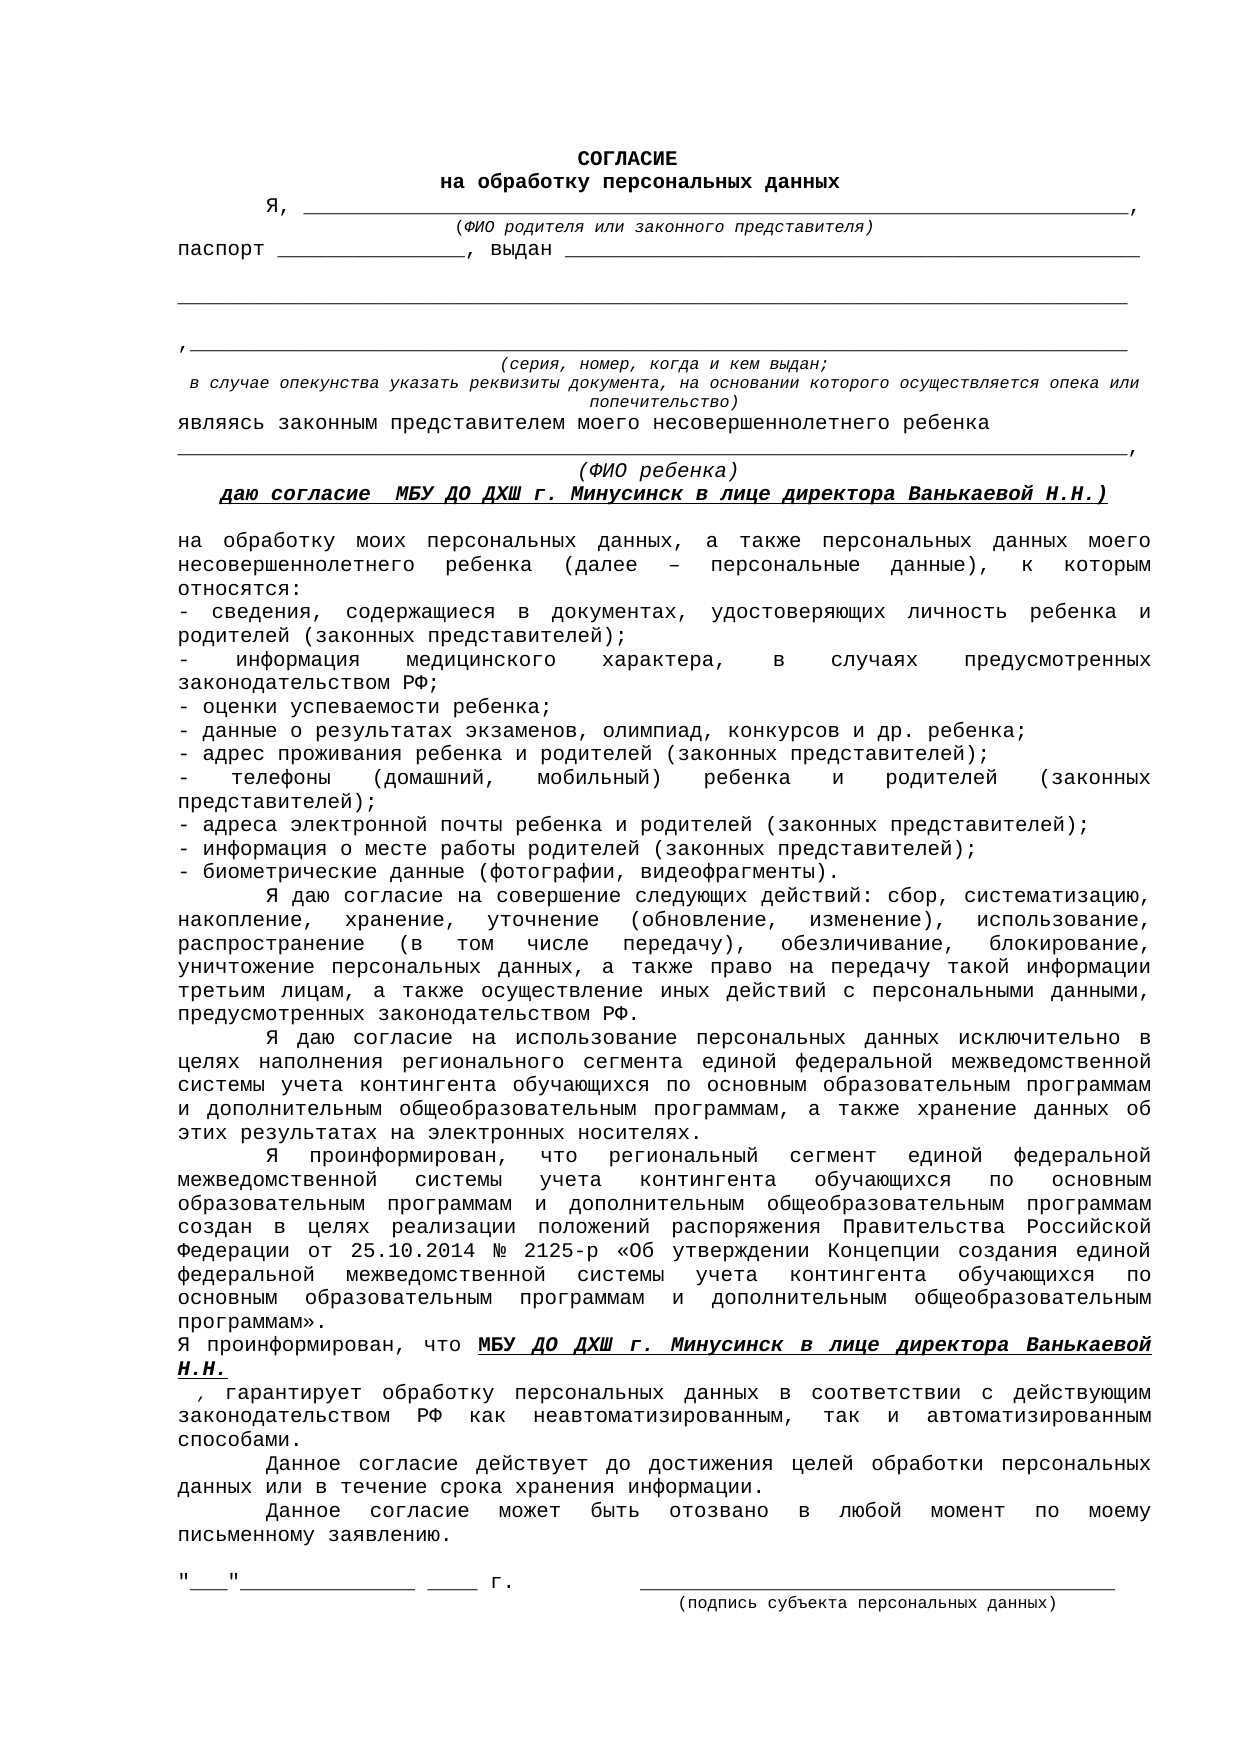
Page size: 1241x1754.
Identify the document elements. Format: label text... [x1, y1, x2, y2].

text даю согласие МБУ ДО ДХШ г. Минусинск в лице директора Ванькаевой Н.Н.) [177, 483, 1152, 507]
text - сведения, содержащиеся в документах, удостоверяющих личность ребенка и родителей (законных представителей); [177, 601, 1152, 649]
text Я даю согласие на совершение следующих действий: сбор, систематизацию, накопление, хранение, уточнение (обновление, изменение), использование, распространение (в том числе передачу), обезличивание, блокирование, уничтожение персональных данных, а также право на передачу такой информации третьим лицам, а также осуществление иных действий с персональными данными, предусмотренных законодательством РФ. [177, 885, 1152, 1027]
text (ФИО ребенка) [177, 459, 1152, 483]
text "___"______________ ____ г. ______________________________________ [177, 1571, 1152, 1594]
text (ФИО родителя или законного представителя) [177, 219, 1152, 237]
text - адрес проживания ребенка и родителей (законных представителей); [177, 743, 1152, 767]
text СОГЛАСИЕ [177, 148, 1152, 171]
text - биометрические данные (фотографии, видеофрагменты). [177, 862, 1152, 885]
text - оценки успеваемости ребенка; [177, 696, 1152, 720]
text , гарантирует обработку персональных данных в соответствии с действующим законодательством РФ как неавтоматизированным, так и автоматизированным способами. [177, 1382, 1152, 1453]
text ____________________________________________________________________________, [177, 436, 1152, 459]
text - информация медицинского характера, в случаях предусмотренных законодательством РФ; [177, 649, 1152, 696]
text (подпись субъекта персональных данных) [177, 1594, 1152, 1613]
text Я проинформирован, что МБУ ДО ДХШ г. Минусинск в лице директора Ванькаевой Н.Н. [177, 1334, 1152, 1382]
text Данное согласие может быть отозвано в любой момент по моему письменному заявлению. [177, 1500, 1152, 1547]
text - данные о результатах экзаменов, олимпиад, конкурсов и др. ребенка; [177, 720, 1152, 743]
text ,___________________________________________________________________________ [177, 332, 1152, 356]
text паспорт _______________, выдан ______________________________________________ [177, 237, 1152, 261]
text - адреса электронной почты ребенка и родителей (законных представителей); [177, 814, 1152, 838]
text (серия, номер, когда и кем выдан; [177, 356, 1152, 374]
text на обработку персональных данных [177, 171, 1152, 195]
text Я проинформирован, что региональный сегмент единой федеральной межведомственной системы учета контингента обучающихся по основным образовательным программам и дополнительным общеобразовательным программам создан в целях реализации положений распоряжения Правительства Российской Федерации от 25.10.2014 № 2125-р «Об утверждении Концепции создания единой федеральной межведомственной системы учета контингента обучающихся по основным образовательным программам и дополнительным общеобразовательным программам». [177, 1145, 1152, 1334]
text Я, __________________________________________________________________, [177, 195, 1152, 219]
text являясь законным представителем моего несовершеннолетнего ребенка [177, 412, 1152, 436]
text Данное согласие действует до достижения целей обработки персональных данных или в течение срока хранения информации. [177, 1453, 1152, 1500]
text - телефоны (домашний, мобильный) ребенка и родителей (законных представителей); [177, 767, 1152, 814]
text на обработку моих персональных данных, а также персональных данных моего несовершеннолетнего ребенка (далее – персональные данные), к которым относятся: [177, 531, 1152, 601]
text - информация о месте работы родителей (законных представителей); [177, 838, 1152, 862]
text в случае опекунства указать реквизиты документа, на основании которого осуществляется опека или попечительство) [177, 374, 1152, 412]
text ____________________________________________________________________________ [177, 285, 1152, 308]
text Я даю согласие на использование персональных данных исключительно в целях наполнения регионального сегмента единой федеральной межведомственной системы учета контингента обучающихся по основным образовательным программам и дополнительным общеобразовательным программам, а также хранение данных об этих результатах на электронных носителях. [177, 1027, 1152, 1145]
